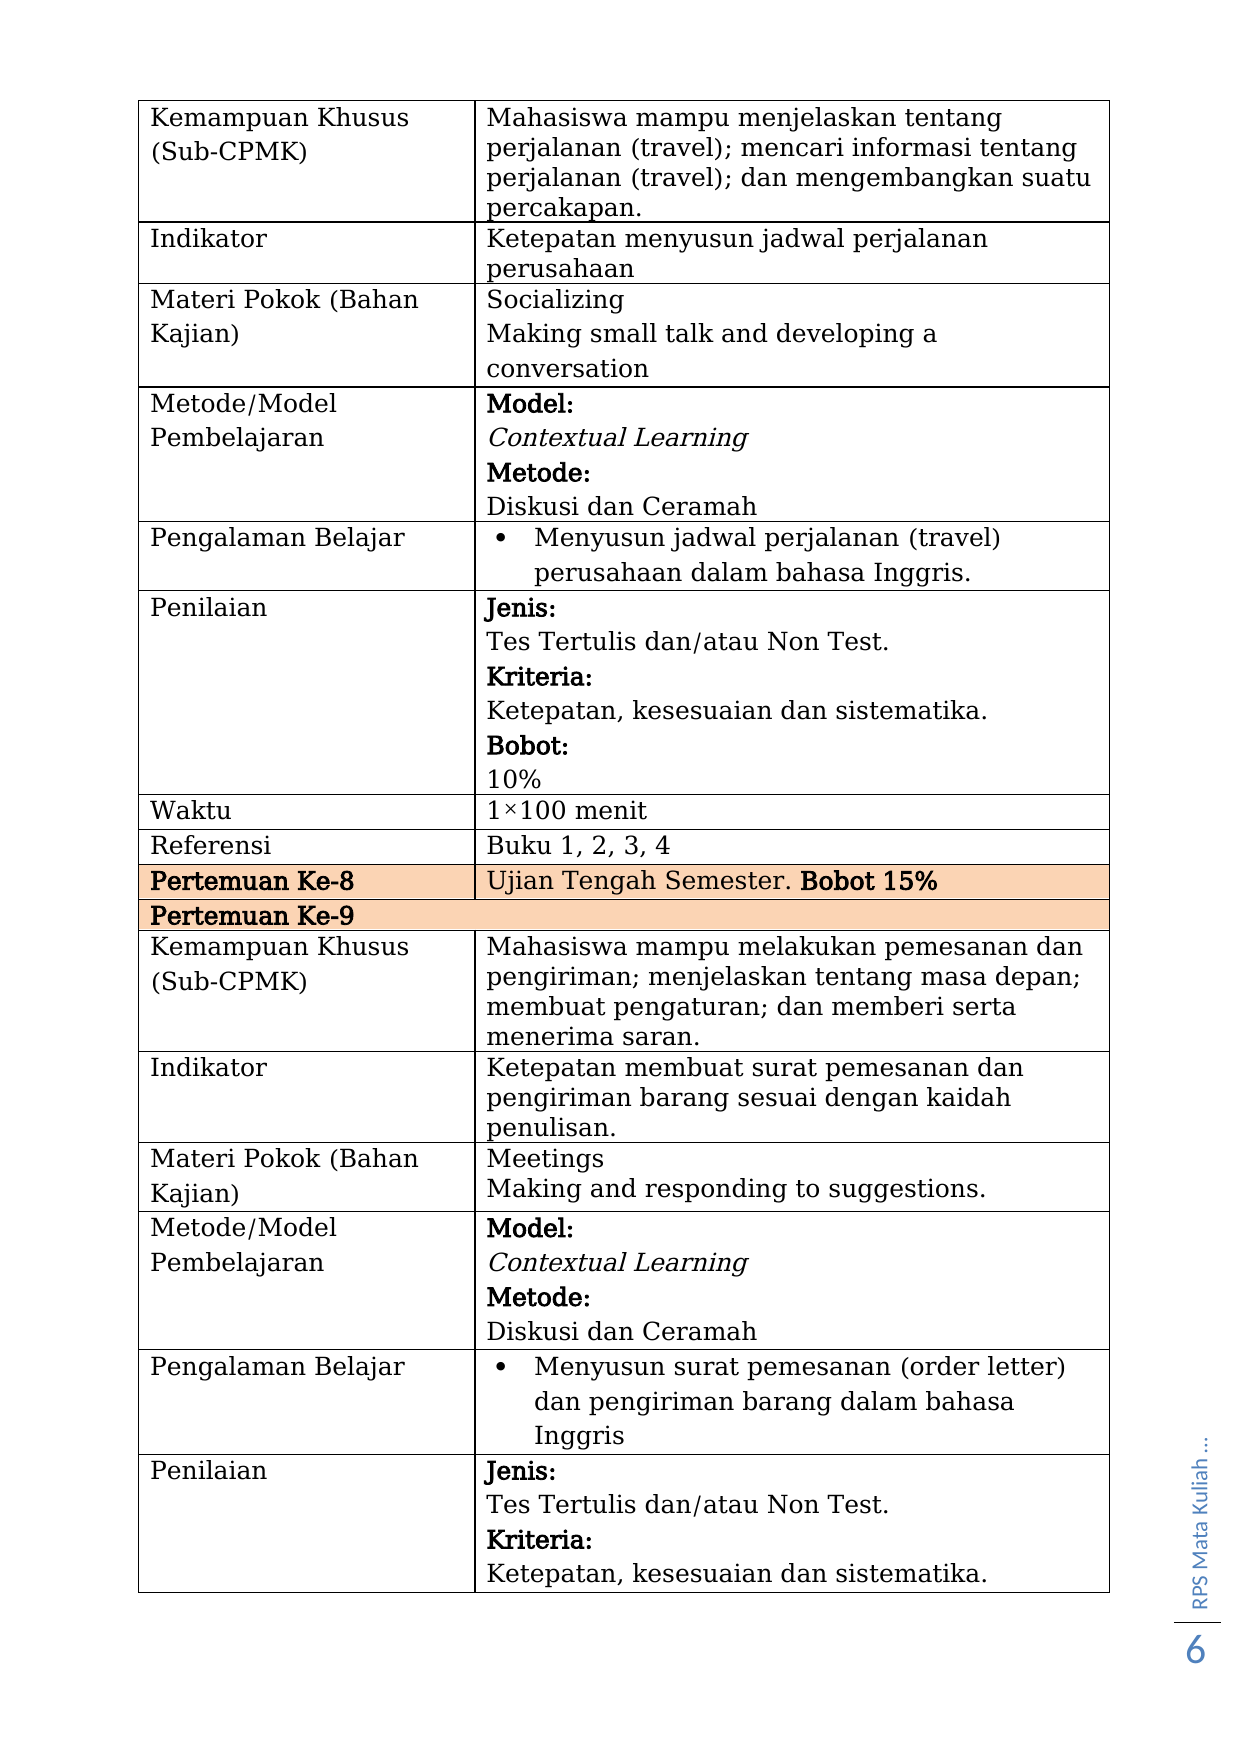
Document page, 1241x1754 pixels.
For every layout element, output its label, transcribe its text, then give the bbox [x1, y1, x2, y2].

table_cell Jenis: Tes Tertulis dan/atau Non Test. Kriteria: Ketepatan, kesesuaian dan sistematika. Bobot: 10% [476, 591, 1109, 794]
table_cell Materi Pokok (Bahan Kajian) [139, 1143, 474, 1211]
table_cell Pengalaman Belajar [139, 1350, 474, 1453]
table_cell Model: Contextual Learning Metode: Diskusi dan Ceramah [476, 1212, 1109, 1349]
table_cell Penilaian [139, 591, 474, 794]
table_cell Ujian Tengah Semester. Bobot 15% [476, 865, 1109, 898]
table_cell Ketepatan membuat surat pemesanan dan pengiriman barang sesuai dengan kaidah penulisan. [476, 1052, 1109, 1142]
table_cell Meetings Making and responding to suggestions. [476, 1143, 1109, 1211]
table_cell Menyusun surat pemesanan (order letter) dan pengiriman barang dalam bahasa Inggris [476, 1350, 1109, 1453]
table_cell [476, 1455, 1109, 1592]
table_cell Mahasiswa mampu melakukan pemesanan dan pengiriman; menjelaskan tentang masa depan; membuat pengaturan; dan memberi serta menerima saran. [476, 931, 1109, 1051]
table_cell Ketepatan menyusun jadwal perjalanan perusahaan [476, 223, 1109, 282]
table_cell Materi Pokok (Bahan Kajian) [139, 284, 474, 386]
table_cell Menyusun jadwal perjalanan (travel) perusahaan dalam bahasa Inggris. [476, 522, 1109, 590]
table_cell Referensi [139, 830, 474, 864]
table_cell Pertemuan Ke-9 [139, 900, 1109, 929]
table_cell Buku 1, 2, 3, 4 [476, 830, 1109, 864]
table_cell Socializing Making small talk and developing a conversation [476, 284, 1109, 386]
table_cell Metode/Model Pembelajaran [139, 388, 474, 521]
table_cell Kemampuan Khusus (Sub-CPMK) [139, 931, 474, 1051]
table_cell Waktu [139, 795, 474, 829]
table_cell Indikator [139, 1052, 474, 1142]
table_cell Pertemuan Ke-8 [139, 865, 474, 898]
table_cell Kemampuan Khusus (Sub-CPMK) [139, 101, 474, 221]
table_cell Pengalaman Belajar [139, 522, 474, 590]
table_cell Mahasiswa mampu menjelaskan tentang perjalanan (travel); mencari informasi tentang perjalanan (travel); dan mengembangkan suatu percakapan. [476, 101, 1109, 221]
table_cell Metode/Model Pembelajaran [139, 1212, 474, 1349]
table_cell Penilaian [139, 1455, 474, 1592]
table_cell 1100 menit [476, 795, 1109, 829]
table_cell Indikator [139, 223, 474, 282]
table_cell Model: Contextual Learning Metode: Diskusi dan Ceramah [476, 388, 1109, 521]
